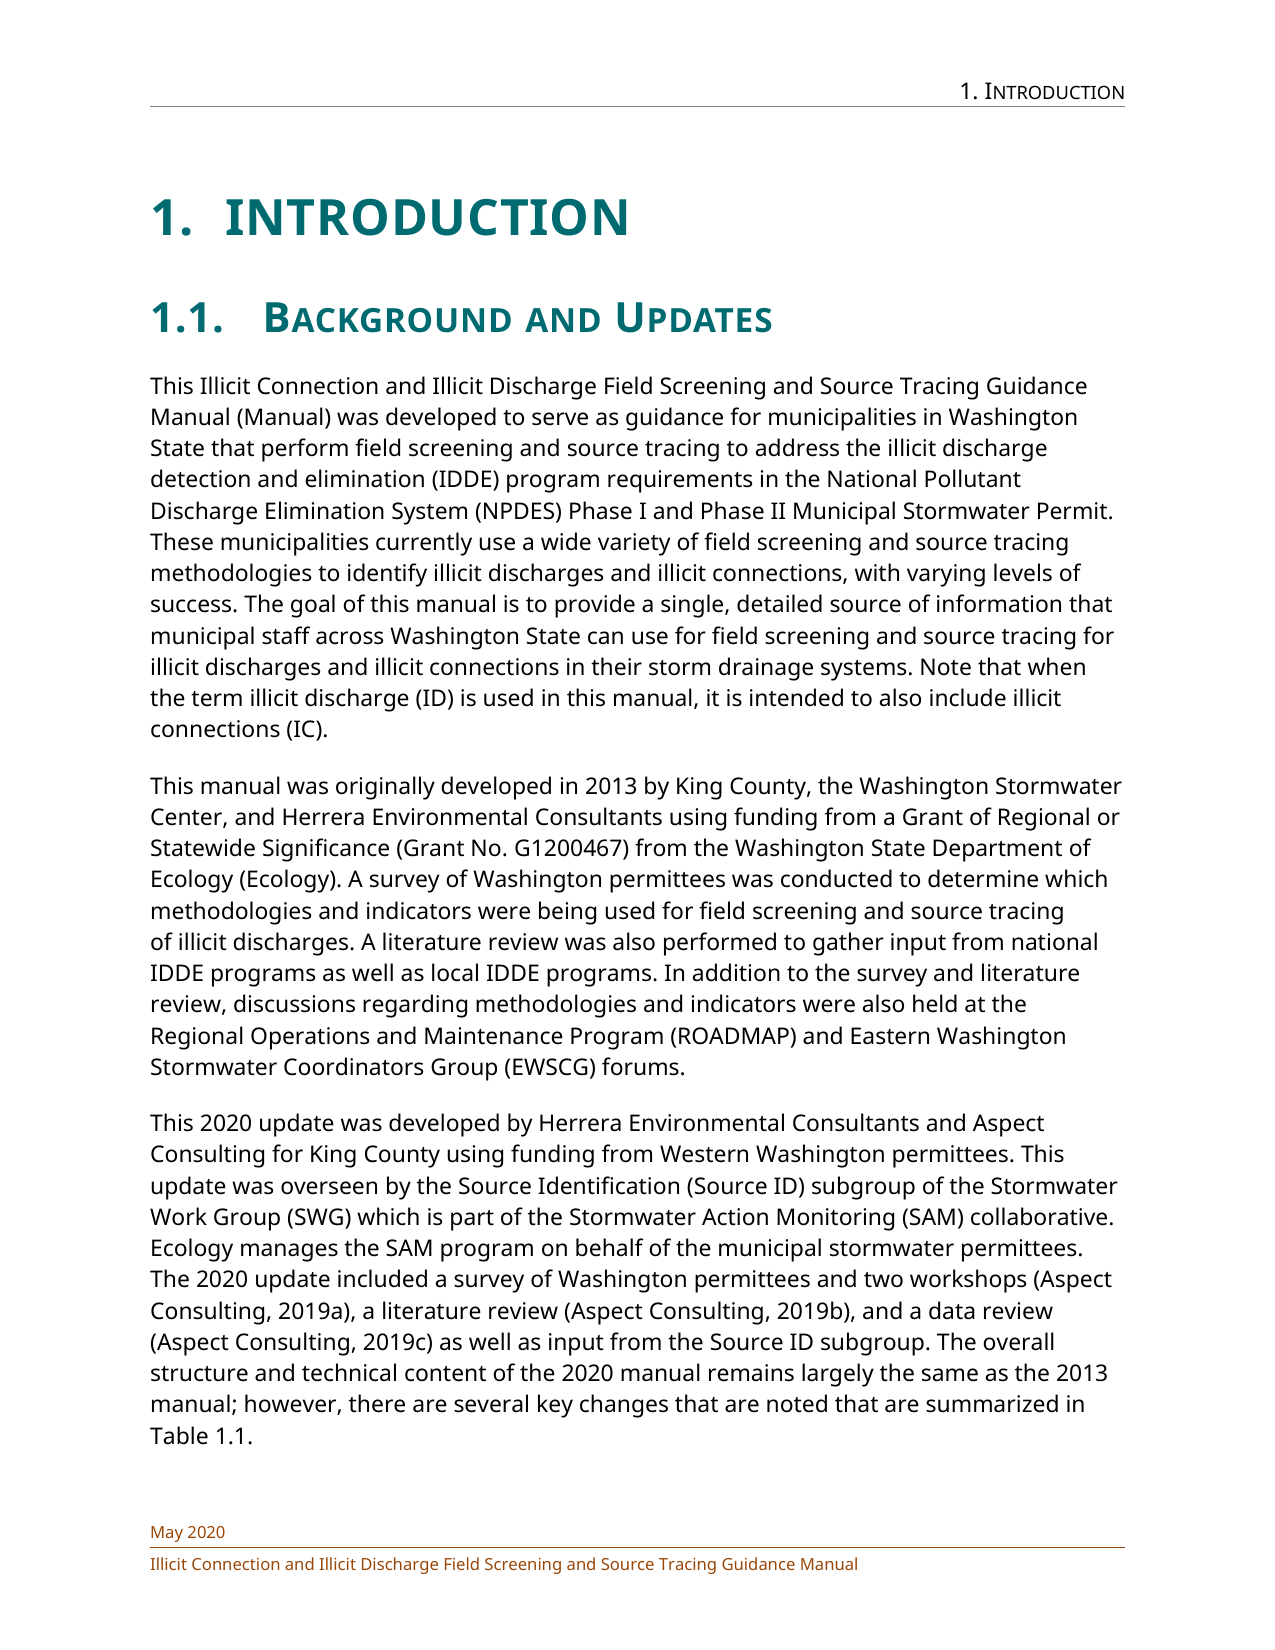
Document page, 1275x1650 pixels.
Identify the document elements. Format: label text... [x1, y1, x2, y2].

text This Illicit Connection and Illicit Discharge Field Screening and Source Tracing Guidance Manual (Manual) was developed to serve as guidance for municipalities in Washington State that perform field screening and source tracing to address the illicit discharge detection and elimination (IDDE) program requirements in the National Pollutant Discharge Elimination System (NPDES) Phase I and Phase II Municipal Stormwater Permit. These municipalities currently use a wide variety of field screening and source tracing methodologies to identify illicit discharges and illicit connections, with varying levels of success. The goal of this manual is to provide a single, detailed source of information that municipal staff across Washington State can use for field screening and source tracing for illicit discharges and illicit connections in their storm drainage systems. Note that when the term illicit discharge (ID) is used in this manual, it is intended to also include illicit connections (IC). [150, 370, 1125, 745]
text This 2020 update was developed by Herrera Environmental Consultants and Aspect Consulting for King County using funding from Western Washington permittees. This update was overseen by the Source Identification (Source ID) subgroup of the Stormwater Work Group (SWG) which is part of the Stormwater Action Monitoring (SAM) collaborative. Ecology manages the SAM program on behalf of the municipal stormwater permittees. The 2020 update included a survey of Washington permittees and two workshops (Aspect Consulting, 2019a), a literature review (Aspect Consulting, 2019b), and a data review (Aspect Consulting, 2019c) as well as input from the Source ID subgroup. The overall structure and technical content of the 2020 manual remains largely the same as the 2013 manual; however, there are several key changes that are noted that are summarized in Table 1.1. [150, 1107, 1125, 1451]
subtitle Introduction [150, 182, 1125, 250]
text This manual was originally developed in 2013 by King County, the Washington Stormwater Center, and Herrera Environmental Consultants using funding from a Grant of Regional or Statewide Significance (Grant No. G1200467) from the Washington State Department of Ecology (Ecology). A survey of Washington permittees was conducted to determine which methodologies and indicators were being used for field screening and source tracing of illicit discharges. A literature review was also performed to gather input from national IDDE programs as well as local IDDE programs. In addition to the survey and literature review, discussions regarding methodologies and indicators were also held at the Regional Operations and Maintenance Program (ROADMAP) and Eastern Washington Stormwater Coordinators Group (EWSCG) forums. [150, 770, 1125, 1082]
subtitle Background and Updates [150, 288, 1125, 345]
